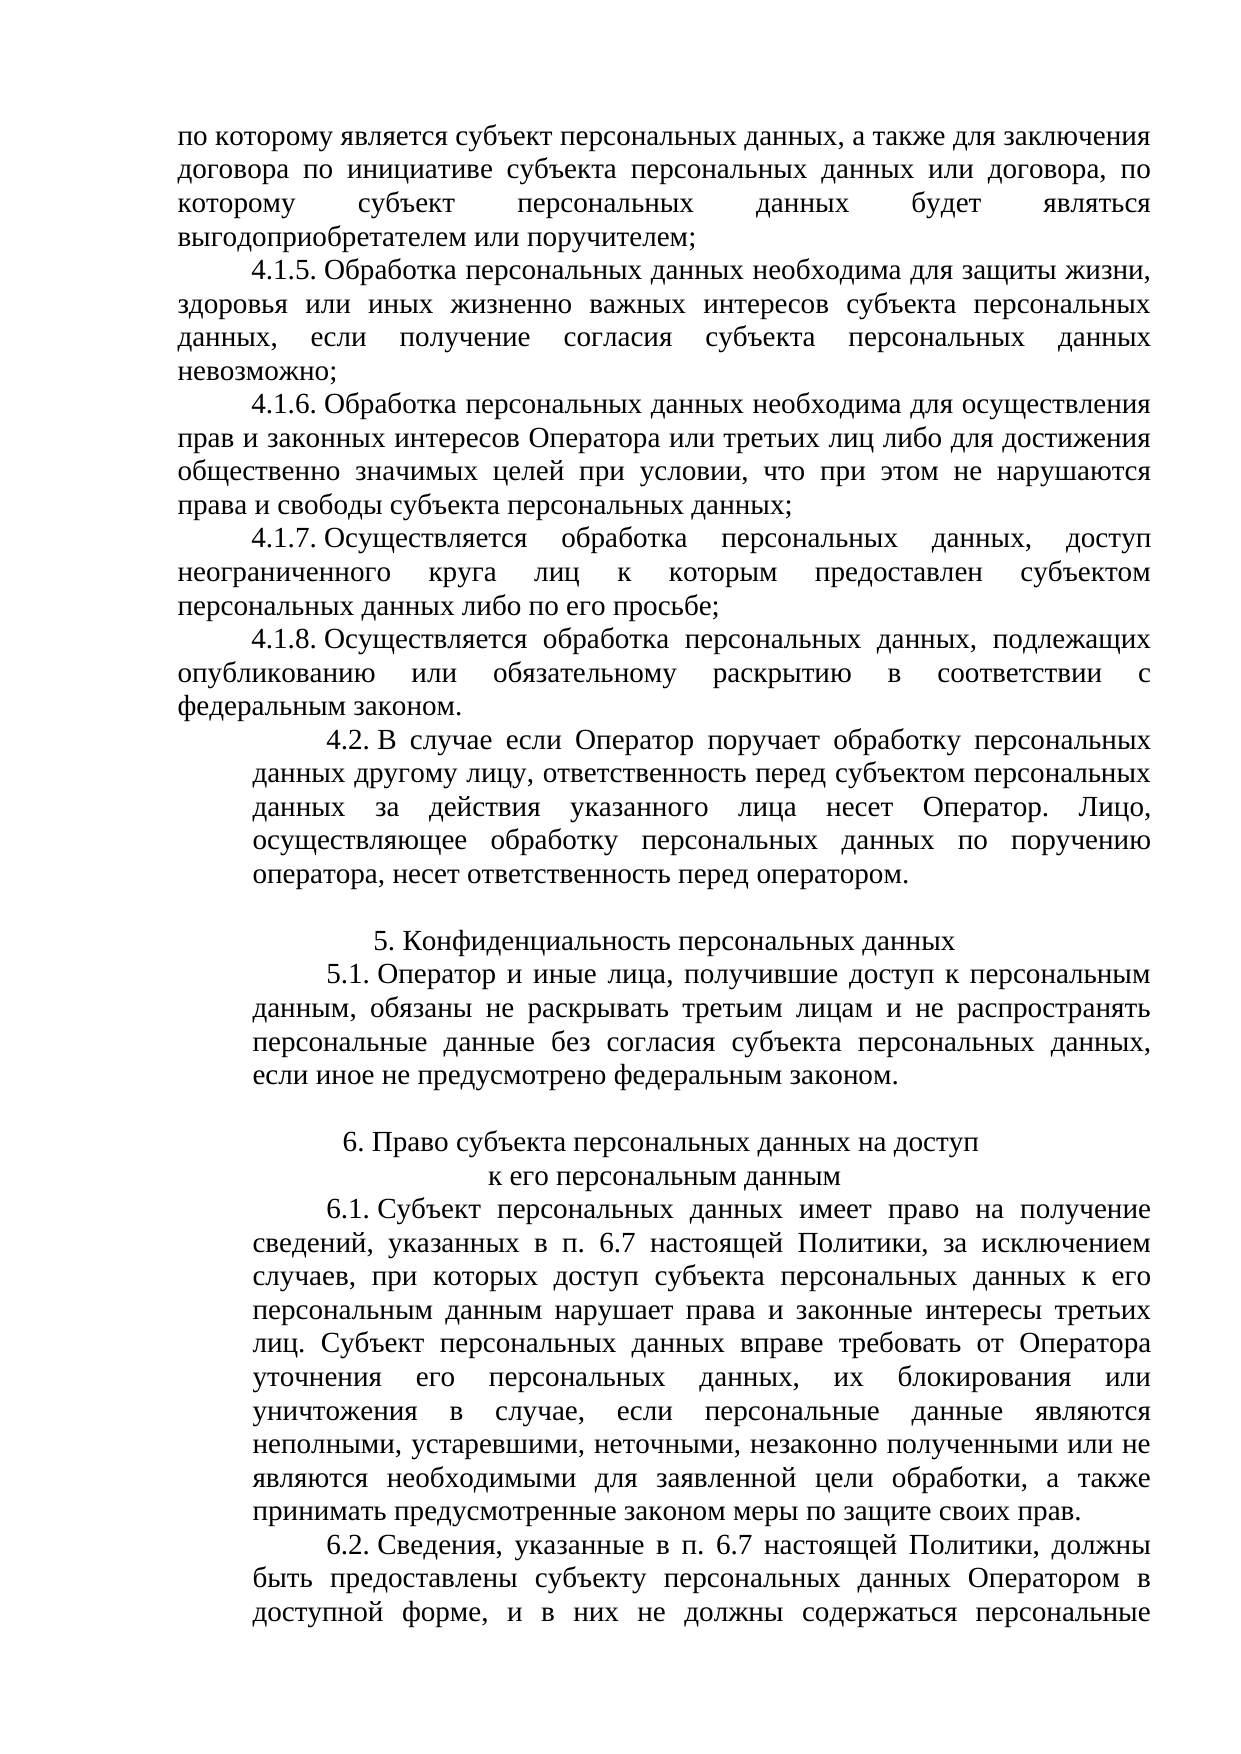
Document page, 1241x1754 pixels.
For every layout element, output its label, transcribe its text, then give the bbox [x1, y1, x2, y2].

list Субъект персональных данных имеет право на получение сведений, указанных в п. 6.7 настоящей Политики, за исключением случаев, при которых доступ субъекта персональных данных к его персональным данным нарушает права и законные интересы третьих лиц. Субъект персональных данных вправе требовать от Оператора уточнения его персональных данных, их блокирования или уничтожения в случае, если персональные данные являются неполными, устаревшими, неточными, незаконно полученными или не являются необходимыми для заявленной цели обработки, а также принимать предусмотренные законом меры по защите своих прав. [252, 1191, 1152, 1527]
list Обработка персональных данных необходима для защиты жизни, здоровья или иных жизненно важных интересов субъекта персональных данных, если получение согласия субъекта персональных данных невозможно; [177, 252, 1152, 386]
list Осуществляется обработка персональных данных, подлежащих опубликованию или обязательному раскрытию в соответствии с федеральным законом. [177, 621, 1152, 722]
list Конфиденциальность персональных данных [177, 923, 1152, 957]
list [177, 118, 1152, 252]
list В случае если Оператор поручает обработку персональных данных другому лицу, ответственность перед субъектом персональных данных за действия указанного лица несет Оператор. Лицо, осуществляющее обработку персональных данных по поручению оператора, несет ответственность перед оператором. [252, 722, 1152, 889]
list Право субъекта персональных данных на доступ к его персональным данным [177, 1124, 1152, 1191]
list Осуществляется обработка персональных данных, доступ неограниченного круга лиц к которым предоставлен субъектом персональных данных либо по его просьбе; [177, 521, 1152, 621]
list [252, 1527, 1152, 1627]
list Обработка персональных данных необходима для осуществления прав и законных интересов Оператора или третьих лиц либо для достижения общественно значимых целей при условии, что при этом не нарушаются права и свободы субъекта персональных данных; [177, 386, 1152, 521]
list Оператор и иные лица, получившие доступ к персональным данным, обязаны не раскрывать третьим лицам и не распространять персональные данные без согласия субъекта персональных данных, если иное не предусмотрено федеральным законом. [252, 957, 1152, 1091]
